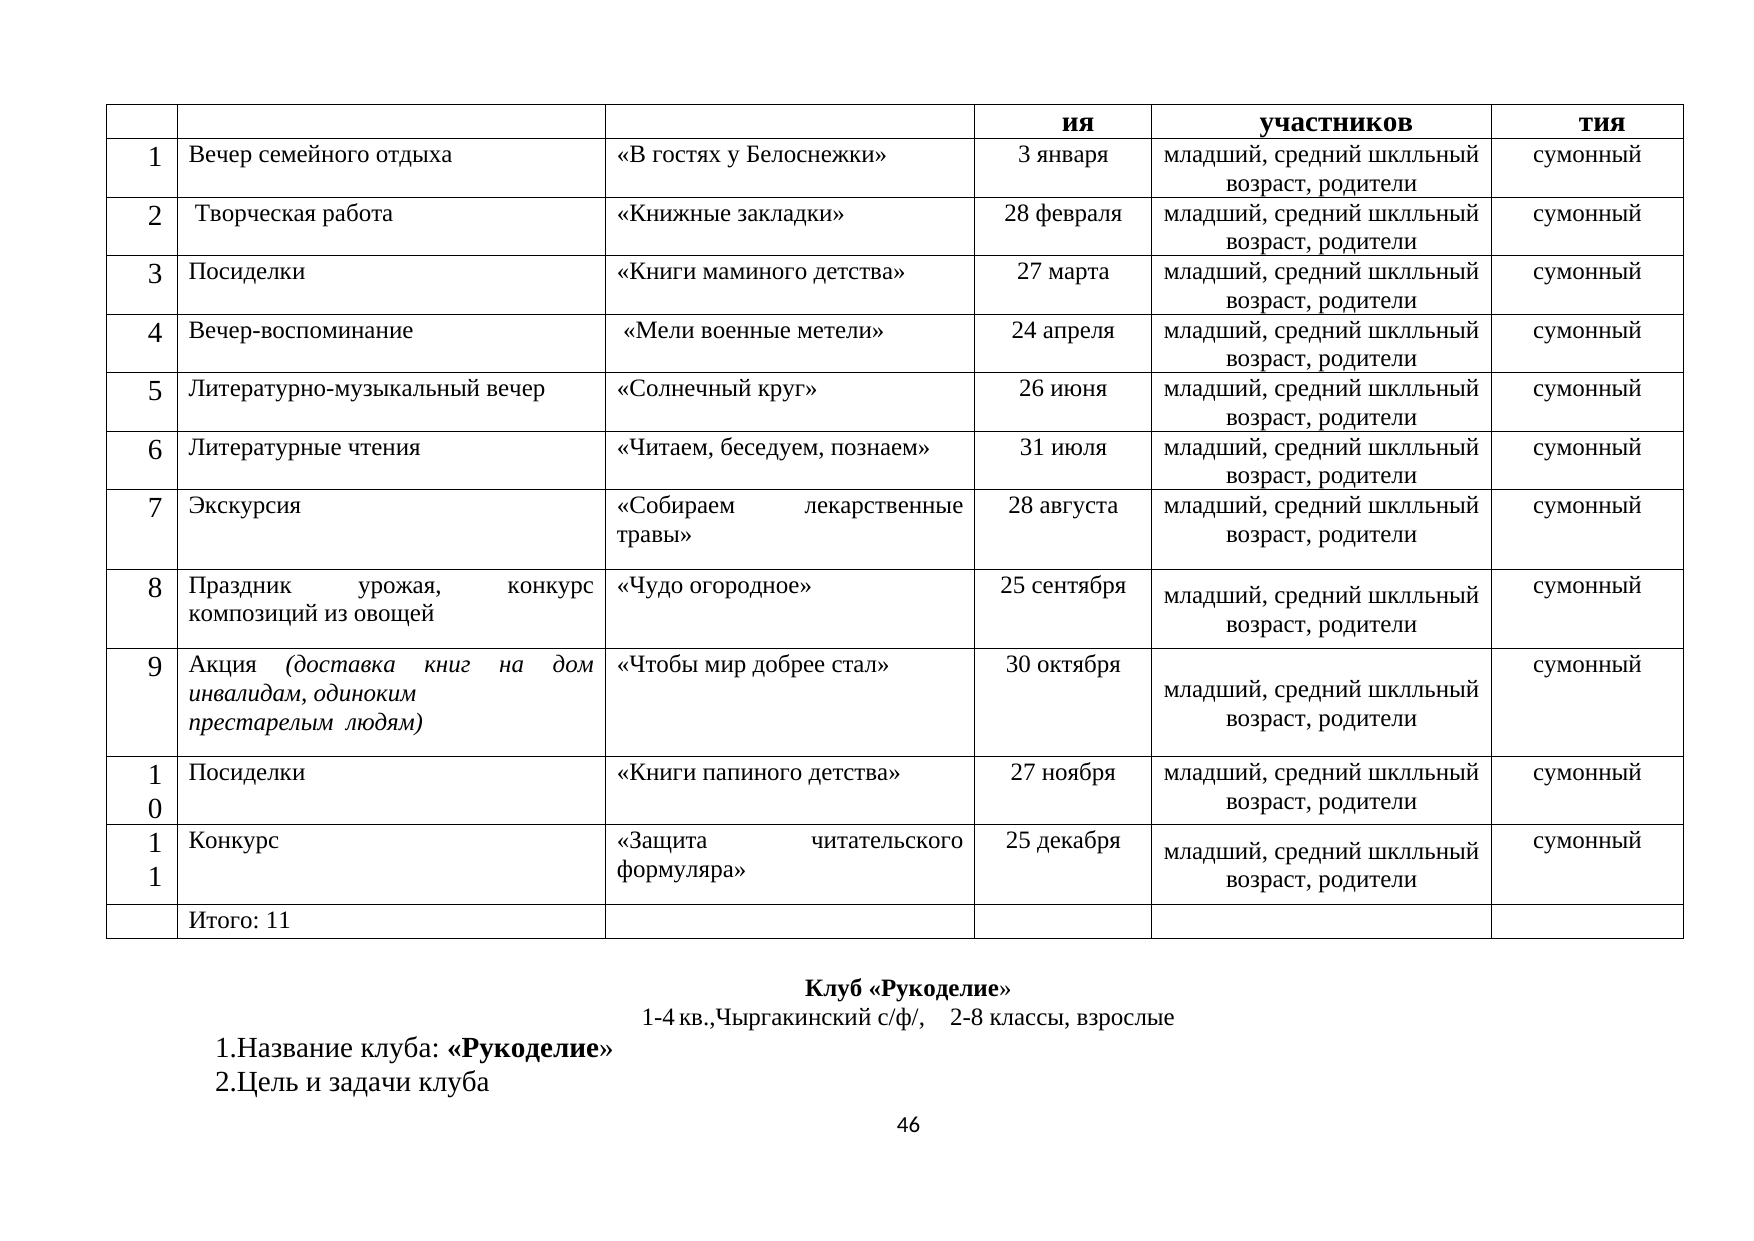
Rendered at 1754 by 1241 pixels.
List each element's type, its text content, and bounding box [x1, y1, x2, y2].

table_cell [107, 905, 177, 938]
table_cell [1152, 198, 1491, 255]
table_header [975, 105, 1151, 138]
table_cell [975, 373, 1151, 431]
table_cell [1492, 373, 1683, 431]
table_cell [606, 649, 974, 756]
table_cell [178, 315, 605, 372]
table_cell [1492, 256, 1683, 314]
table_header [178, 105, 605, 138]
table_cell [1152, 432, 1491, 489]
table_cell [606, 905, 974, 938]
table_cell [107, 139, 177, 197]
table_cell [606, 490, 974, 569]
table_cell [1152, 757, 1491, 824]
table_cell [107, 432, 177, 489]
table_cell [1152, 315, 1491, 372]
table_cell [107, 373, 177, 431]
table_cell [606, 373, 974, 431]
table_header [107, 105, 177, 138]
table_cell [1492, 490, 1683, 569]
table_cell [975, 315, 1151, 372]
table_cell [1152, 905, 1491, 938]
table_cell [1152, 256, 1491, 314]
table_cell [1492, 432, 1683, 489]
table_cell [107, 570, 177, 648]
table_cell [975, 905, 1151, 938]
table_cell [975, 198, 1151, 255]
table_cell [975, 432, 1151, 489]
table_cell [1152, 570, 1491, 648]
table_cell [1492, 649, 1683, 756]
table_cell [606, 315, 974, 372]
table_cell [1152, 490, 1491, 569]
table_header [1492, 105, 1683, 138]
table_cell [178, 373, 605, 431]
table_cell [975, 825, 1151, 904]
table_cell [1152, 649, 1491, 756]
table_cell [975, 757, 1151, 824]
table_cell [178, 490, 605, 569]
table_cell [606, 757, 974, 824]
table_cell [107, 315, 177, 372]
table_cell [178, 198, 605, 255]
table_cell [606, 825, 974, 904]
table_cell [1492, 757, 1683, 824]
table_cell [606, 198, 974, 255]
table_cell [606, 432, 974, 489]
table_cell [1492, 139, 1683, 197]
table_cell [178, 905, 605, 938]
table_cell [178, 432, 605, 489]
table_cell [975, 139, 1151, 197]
text 1.Название клуба: «Рукоделие» [215, 1030, 1698, 1064]
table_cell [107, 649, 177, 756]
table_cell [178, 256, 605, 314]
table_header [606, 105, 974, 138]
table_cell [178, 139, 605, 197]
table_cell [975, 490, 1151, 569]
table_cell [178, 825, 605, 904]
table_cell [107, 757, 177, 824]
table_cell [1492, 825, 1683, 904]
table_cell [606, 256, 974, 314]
text 2.Цель и задачи клуба [215, 1064, 1698, 1097]
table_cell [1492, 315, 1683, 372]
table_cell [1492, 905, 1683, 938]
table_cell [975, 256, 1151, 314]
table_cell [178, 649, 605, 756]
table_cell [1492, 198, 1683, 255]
list кв.,Чыргакинский с/ф/, 2-8 классы, взрослые [118, 1002, 1698, 1030]
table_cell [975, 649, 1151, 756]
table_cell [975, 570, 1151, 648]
text Клуб «Рукоделие» [118, 973, 1698, 1002]
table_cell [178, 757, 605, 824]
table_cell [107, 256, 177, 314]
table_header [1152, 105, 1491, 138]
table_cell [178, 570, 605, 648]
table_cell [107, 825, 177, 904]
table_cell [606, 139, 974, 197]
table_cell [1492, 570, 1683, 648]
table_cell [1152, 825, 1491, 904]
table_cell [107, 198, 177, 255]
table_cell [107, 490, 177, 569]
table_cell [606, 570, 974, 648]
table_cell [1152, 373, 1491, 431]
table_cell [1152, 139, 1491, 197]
